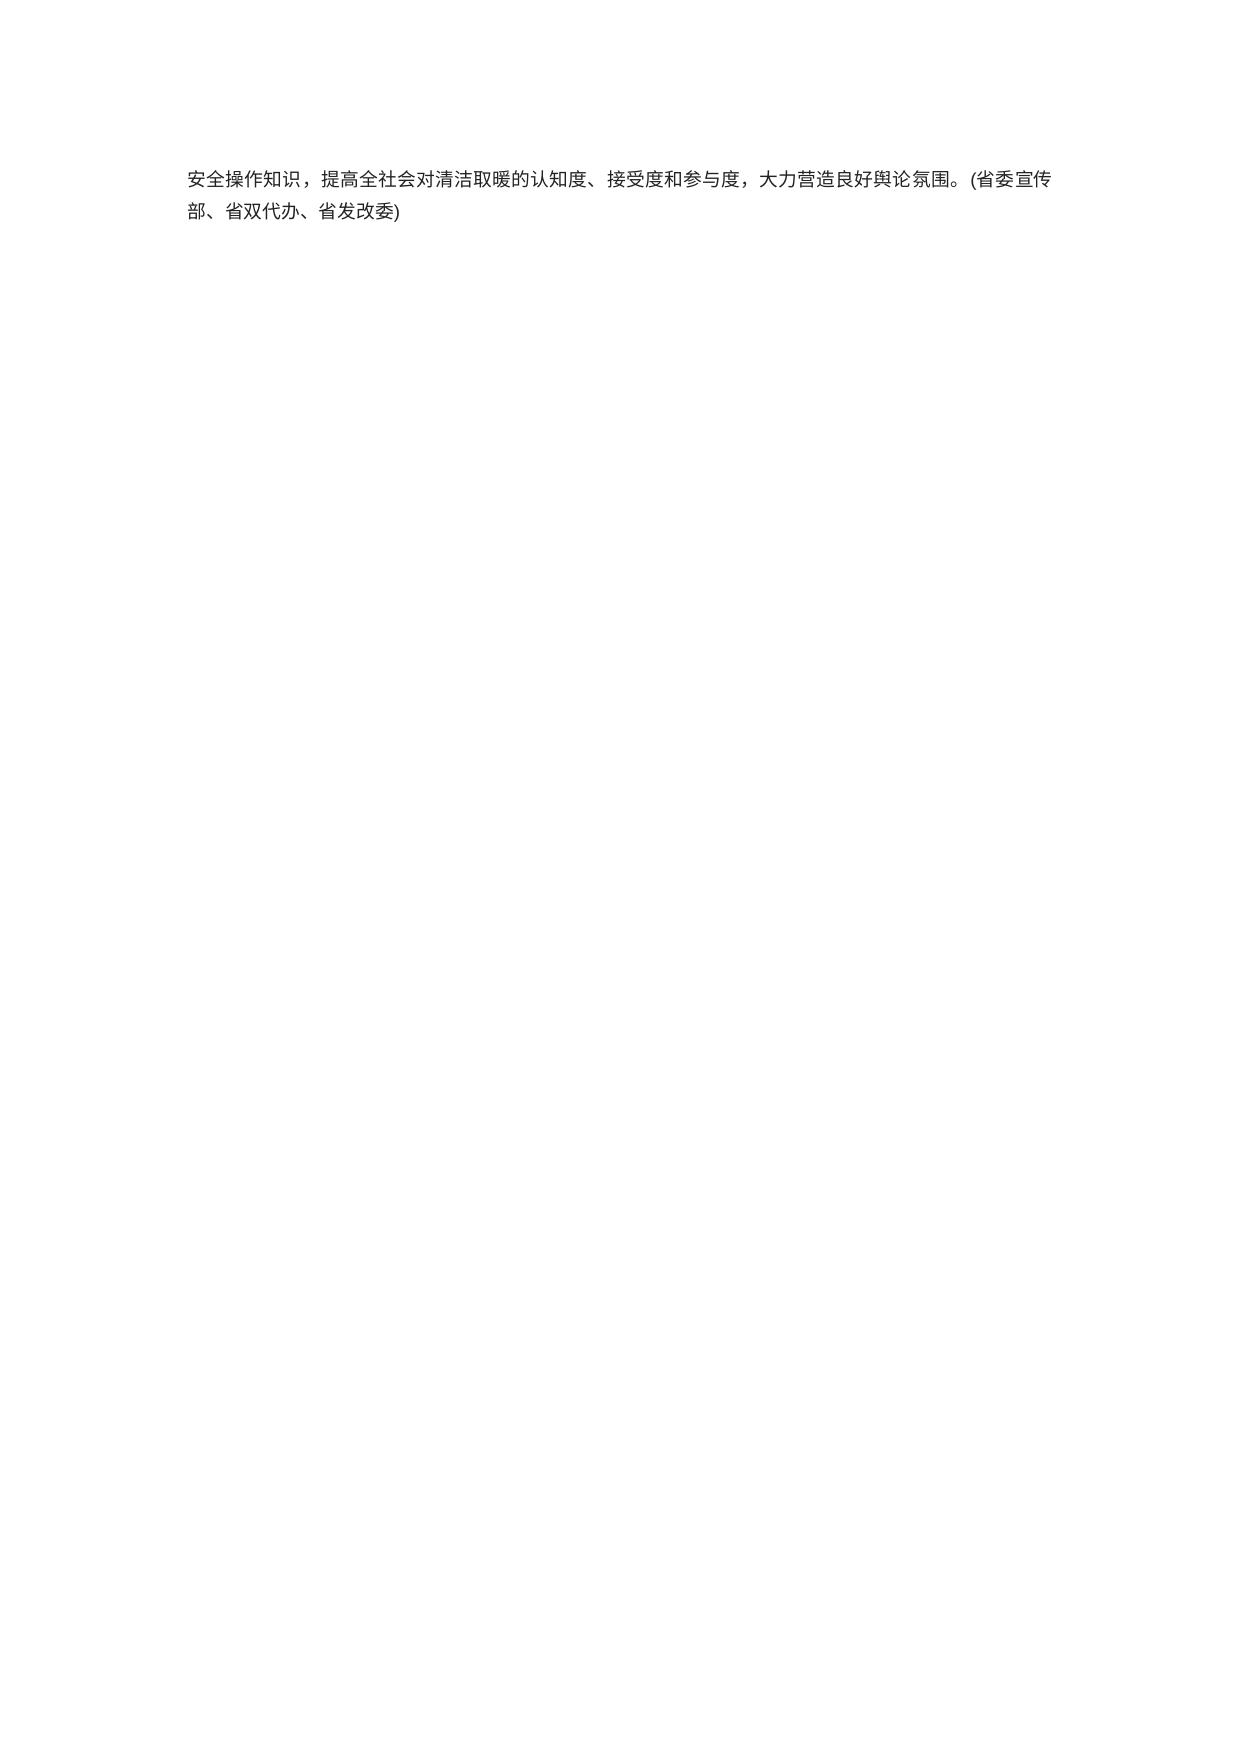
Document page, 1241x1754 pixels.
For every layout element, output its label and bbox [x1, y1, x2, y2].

text [187, 162, 1053, 227]
